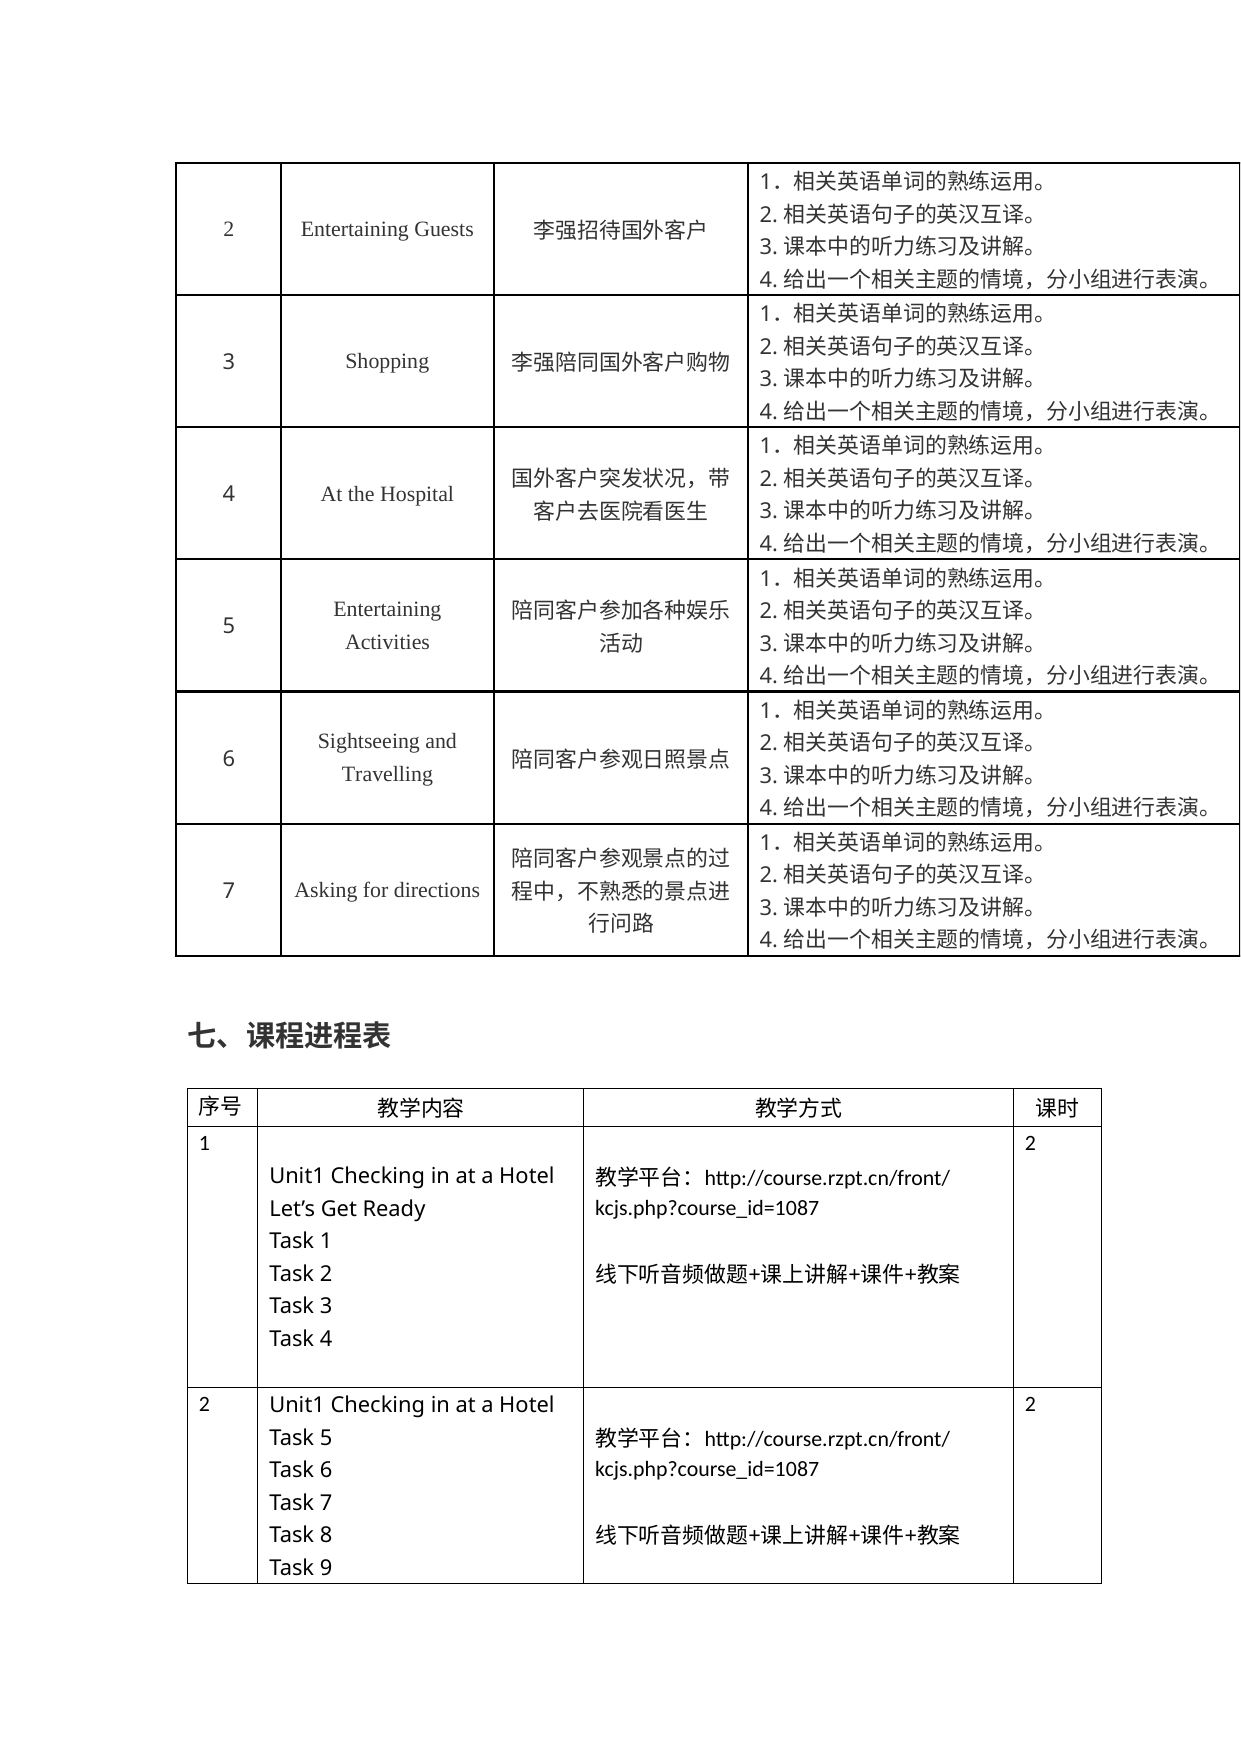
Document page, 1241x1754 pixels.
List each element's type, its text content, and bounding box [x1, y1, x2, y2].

table_cell 6 [177, 693, 280, 822]
table_cell 1．相关英语单词的熟练运用。 2. 相关英语句子的英汉互译。 3. 课本中的听力练习及讲解。 4. 给出一个相关主题的情境，分小组进行表演。 [749, 428, 1239, 558]
table_cell Sightseeing and Travelling [282, 693, 493, 822]
table_header 课时 [1014, 1089, 1101, 1126]
table_cell 李强陪同国外客户购物 [495, 296, 747, 426]
table_header 教学内容 [258, 1089, 583, 1126]
table_cell 2 [1014, 1127, 1101, 1387]
table_cell 4 [177, 428, 280, 558]
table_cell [584, 1388, 1013, 1583]
table_cell 3 [177, 296, 280, 426]
table_cell Unit1 Checking in at a Hotel Let’s Get Ready Task 1 Task 2 Task 3 Task 4 [258, 1127, 583, 1387]
table_cell At the Hospital [282, 428, 493, 558]
table_cell 陪同客户参加各种娱乐活动 [495, 560, 747, 690]
table_cell 1 [188, 1127, 257, 1387]
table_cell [584, 1127, 1013, 1387]
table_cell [749, 296, 1239, 426]
table_cell 5 [177, 560, 280, 690]
table_cell 7 [177, 825, 280, 954]
table_cell 1．相关英语单词的熟练运用。 2. 相关英语句子的英汉互译。 3. 课本中的听力练习及讲解。 4. 给出一个相关主题的情境，分小组进行表演。 [749, 693, 1239, 822]
table_header 序号 [188, 1089, 257, 1126]
table_cell 1．相关英语单词的熟练运用。 2. 相关英语句子的英汉互译。 3. 课本中的听力练习及讲解。 4. 给出一个相关主题的情境，分小组进行表演。 [749, 825, 1239, 954]
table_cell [258, 1388, 583, 1583]
table_cell 1．相关英语单词的熟练运用。 2. 相关英语句子的英汉互译。 3. 课本中的听力练习及讲解。 4. 给出一个相关主题的情境，分小组进行表演。 [749, 560, 1239, 690]
table_cell Entertaining Guests [282, 164, 493, 294]
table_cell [749, 164, 1239, 294]
table_cell Shopping [282, 296, 493, 426]
table_cell 陪同客户参观日照景点 [495, 693, 747, 822]
table_cell Entertaining Activities [282, 560, 493, 690]
table_cell 2 [177, 164, 280, 294]
table_cell 李强招待国外客户 [495, 164, 747, 294]
table_cell Asking for directions [282, 825, 493, 954]
table_cell 国外客户突发状况，带客户去医院看医生 [495, 428, 747, 558]
text 七、课程进程表 [187, 1002, 1053, 1067]
table_cell 2 [1014, 1388, 1101, 1583]
table_header 教学方式 [584, 1089, 1013, 1126]
table_cell 2 [188, 1388, 257, 1583]
table_cell 陪同客户参观景点的过程中，不熟悉的景点进行问路 [495, 825, 747, 954]
